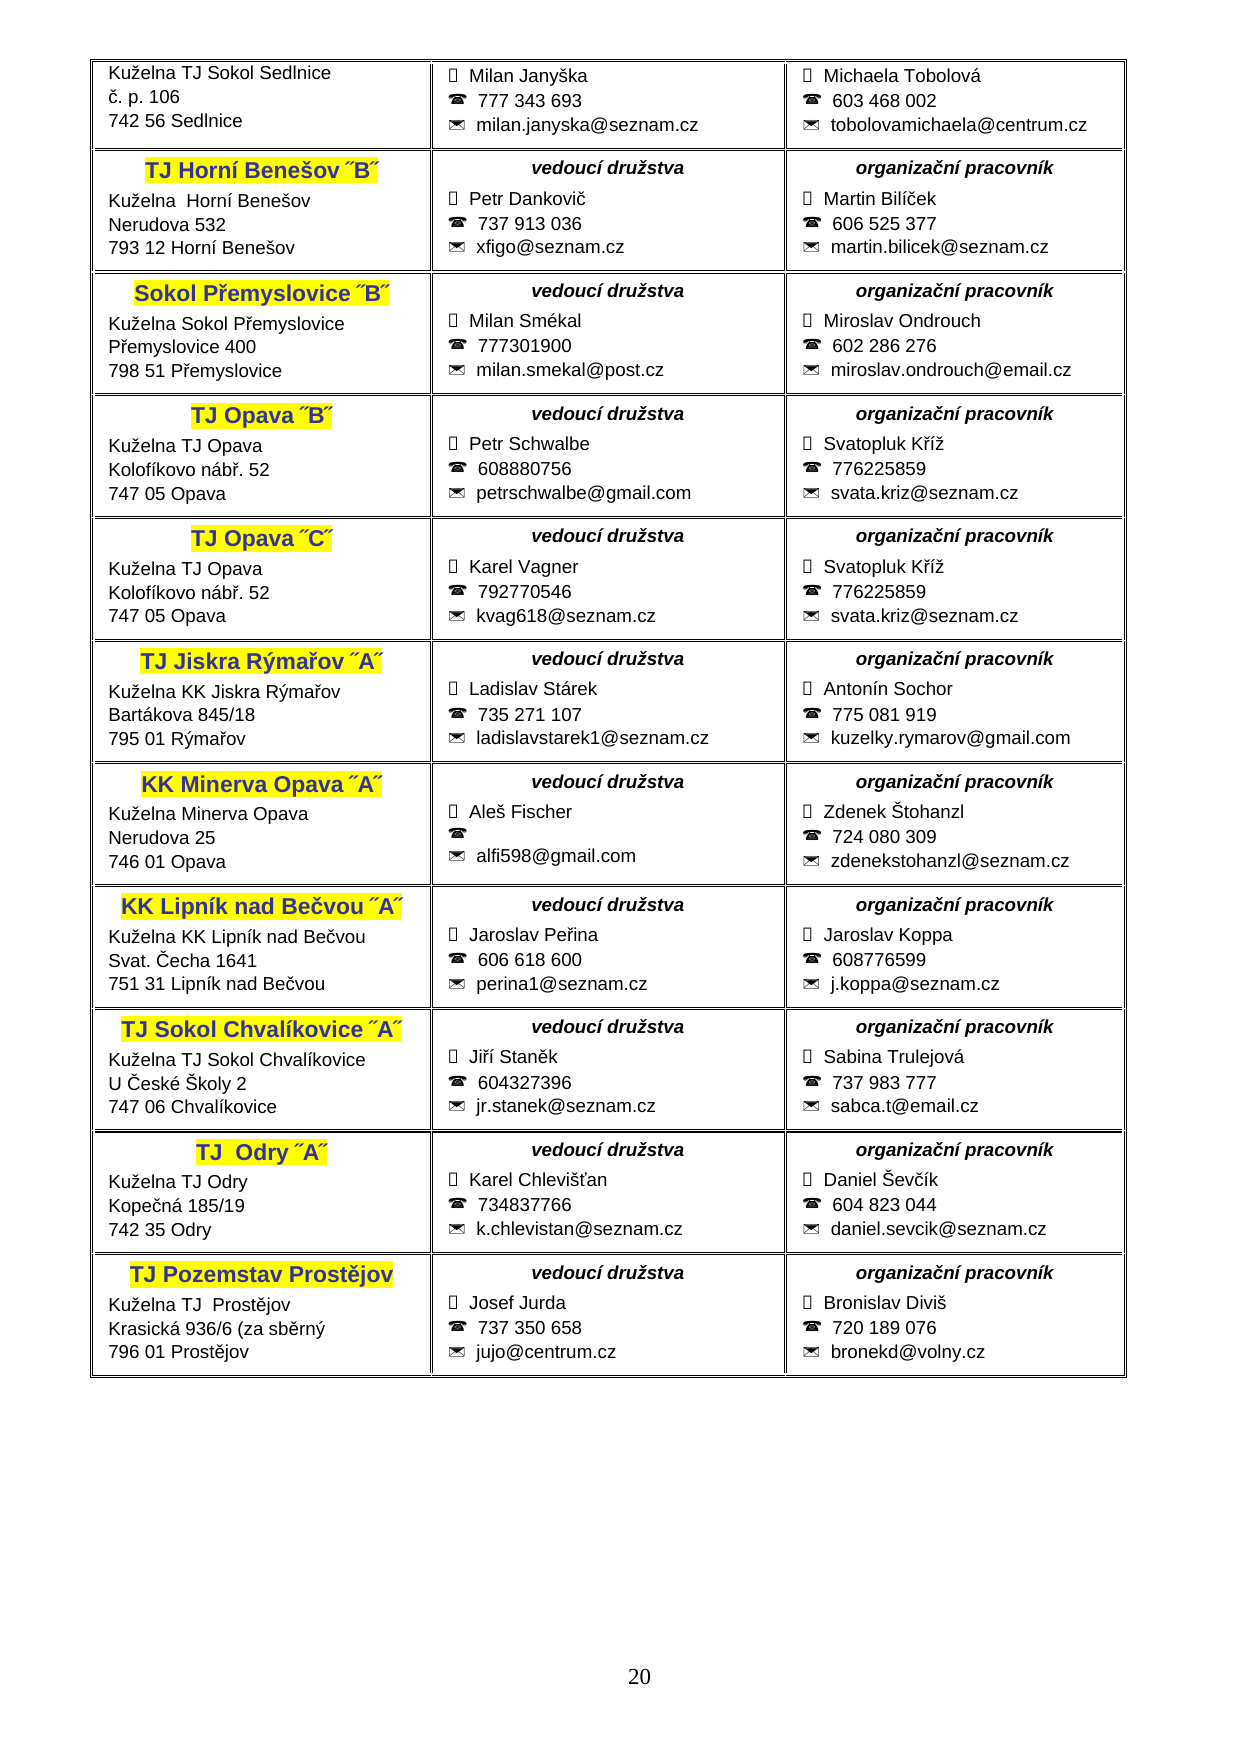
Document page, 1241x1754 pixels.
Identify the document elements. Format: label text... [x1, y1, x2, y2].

table_cell TJ Opava ˝C˝ Kuželna TJ Opava Kolofíkovo nábř. 52 747 05 Opava [93, 516, 430, 638]
table_cell organizační pracovník 👤 Martin Bilíček 606 525 377 martin.bilicek@seznam.cz [787, 148, 1124, 270]
table_cell organizační pracovník 👤 Svatopluk Kříž 776225859 svata.kriz@seznam.cz [786, 393, 1125, 516]
table_cell vedoucí družstva 👤 Jiří Staněk 604327396 jr.stanek@seznam.cz [433, 1010, 784, 1129]
table_cell TJ Horní Benešov ˝B˝ Kuželna Horní Benešov Nerudova 532 793 12 Horní Benešov [93, 148, 430, 270]
table_cell Sokol Přemyslovice ˝B˝ Kuželna Sokol Přemyslovice Přemyslovice 400 798 51 Přemyslovice [92, 270, 431, 393]
table_cell vedoucí družstva 👤 Josef Jurda 737 350 658 jujo@centrum.cz [431, 1252, 786, 1375]
table_cell KK Minerva Opava ˝A˝ Kuželna Minerva Opava Nerudova 25 746 01 Opava [92, 761, 431, 884]
table_cell TJ Opava ˝B˝ Kuželna TJ Opava Kolofíkovo nábř. 52 747 05 Opava [92, 393, 431, 516]
table_cell organizační pracovník 👤 Svatopluk Kříž 776225859 svata.kriz@seznam.cz [787, 516, 1124, 638]
table_cell vedoucí družstva 👤 Petr Schwalbe 608880756 petrschwalbe@gmail.com [433, 396, 784, 516]
table_cell vedoucí družstva 👤 Aleš Fischer alfi598@gmail.com [433, 764, 784, 884]
table_cell TJ Odry ˝A˝ Kuželna TJ Odry Kopečná 185/19 742 35 Odry [92, 1129, 431, 1252]
table_cell vedoucí družstva 👤 Petr Dankovič 737 913 036 xfigo@seznam.cz [433, 151, 784, 270]
table_cell organizační pracovník 👤 Jaroslav Koppa 608776599 j.koppa@seznam.cz [786, 884, 1125, 1007]
table_cell vedoucí družstva 👤 Milan Smékal 777301900 milan.smekal@post.cz [433, 274, 784, 393]
table_cell vedoucí družstva 👤 Karel Vagner 792770546 kvag618@seznam.cz [433, 519, 784, 638]
table_cell organizační pracovník 👤 Bronislav Diviš 720 189 076 bronekd@volny.cz [786, 1252, 1125, 1375]
table_cell KK Lipník nad Bečvou ˝A˝ Kuželna KK Lipník nad Bečvou Svat. Čecha 1641 751 31 Lipník nad Bečvou [92, 884, 431, 1007]
table_cell organizační pracovník 👤 Zdenek Štohanzl 724 080 309 zdenekstohanzl@seznam.cz [786, 761, 1125, 884]
table_cell organizační pracovník 👤 Antonín Sochor 775 081 919 kuzelky.rymarov@gmail.com [787, 639, 1124, 761]
table_cell vedoucí družstva 👤 Karel Chlevišťan 734837766 k.chlevistan@seznam.cz [433, 1133, 784, 1252]
table_cell TJ Sokol Chvalíkovice ˝A˝ Kuželna TJ Sokol Chvalíkovice U České Školy 2 747 06 Chvalíkovice [93, 1007, 430, 1129]
table_cell organizační pracovník 👤 Sabina Trulejová 737 983 777 sabca.t@email.cz [787, 1007, 1124, 1129]
table_cell TJ Pozemstav Prostějov Kuželna TJ Prostějov Krasická 936/6 (za sběrný 796 01 Prostějov [92, 1252, 431, 1375]
table_cell vedoucí družstva 👤 Ladislav Stárek 735 271 107 ladislavstarek1@seznam.cz [433, 642, 784, 761]
table_cell TJ Jiskra Rýmařov ˝A˝ Kuželna KK Jiskra Rýmařov Bartákova 845/18 795 01 Rýmařov [93, 639, 430, 761]
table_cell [431, 60, 786, 148]
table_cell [93, 62, 431, 148]
table_cell organizační pracovník 👤 Daniel Ševčík 604 823 044 daniel.sevcik@seznam.cz [786, 1129, 1125, 1252]
table_cell organizační pracovník 👤 Miroslav Ondrouch 602 286 276 miroslav.ondrouch@email.cz [786, 270, 1125, 393]
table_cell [786, 62, 1124, 148]
table_cell vedoucí družstva 👤 Jaroslav Peřina 606 618 600 perina1@seznam.cz [433, 887, 784, 1007]
